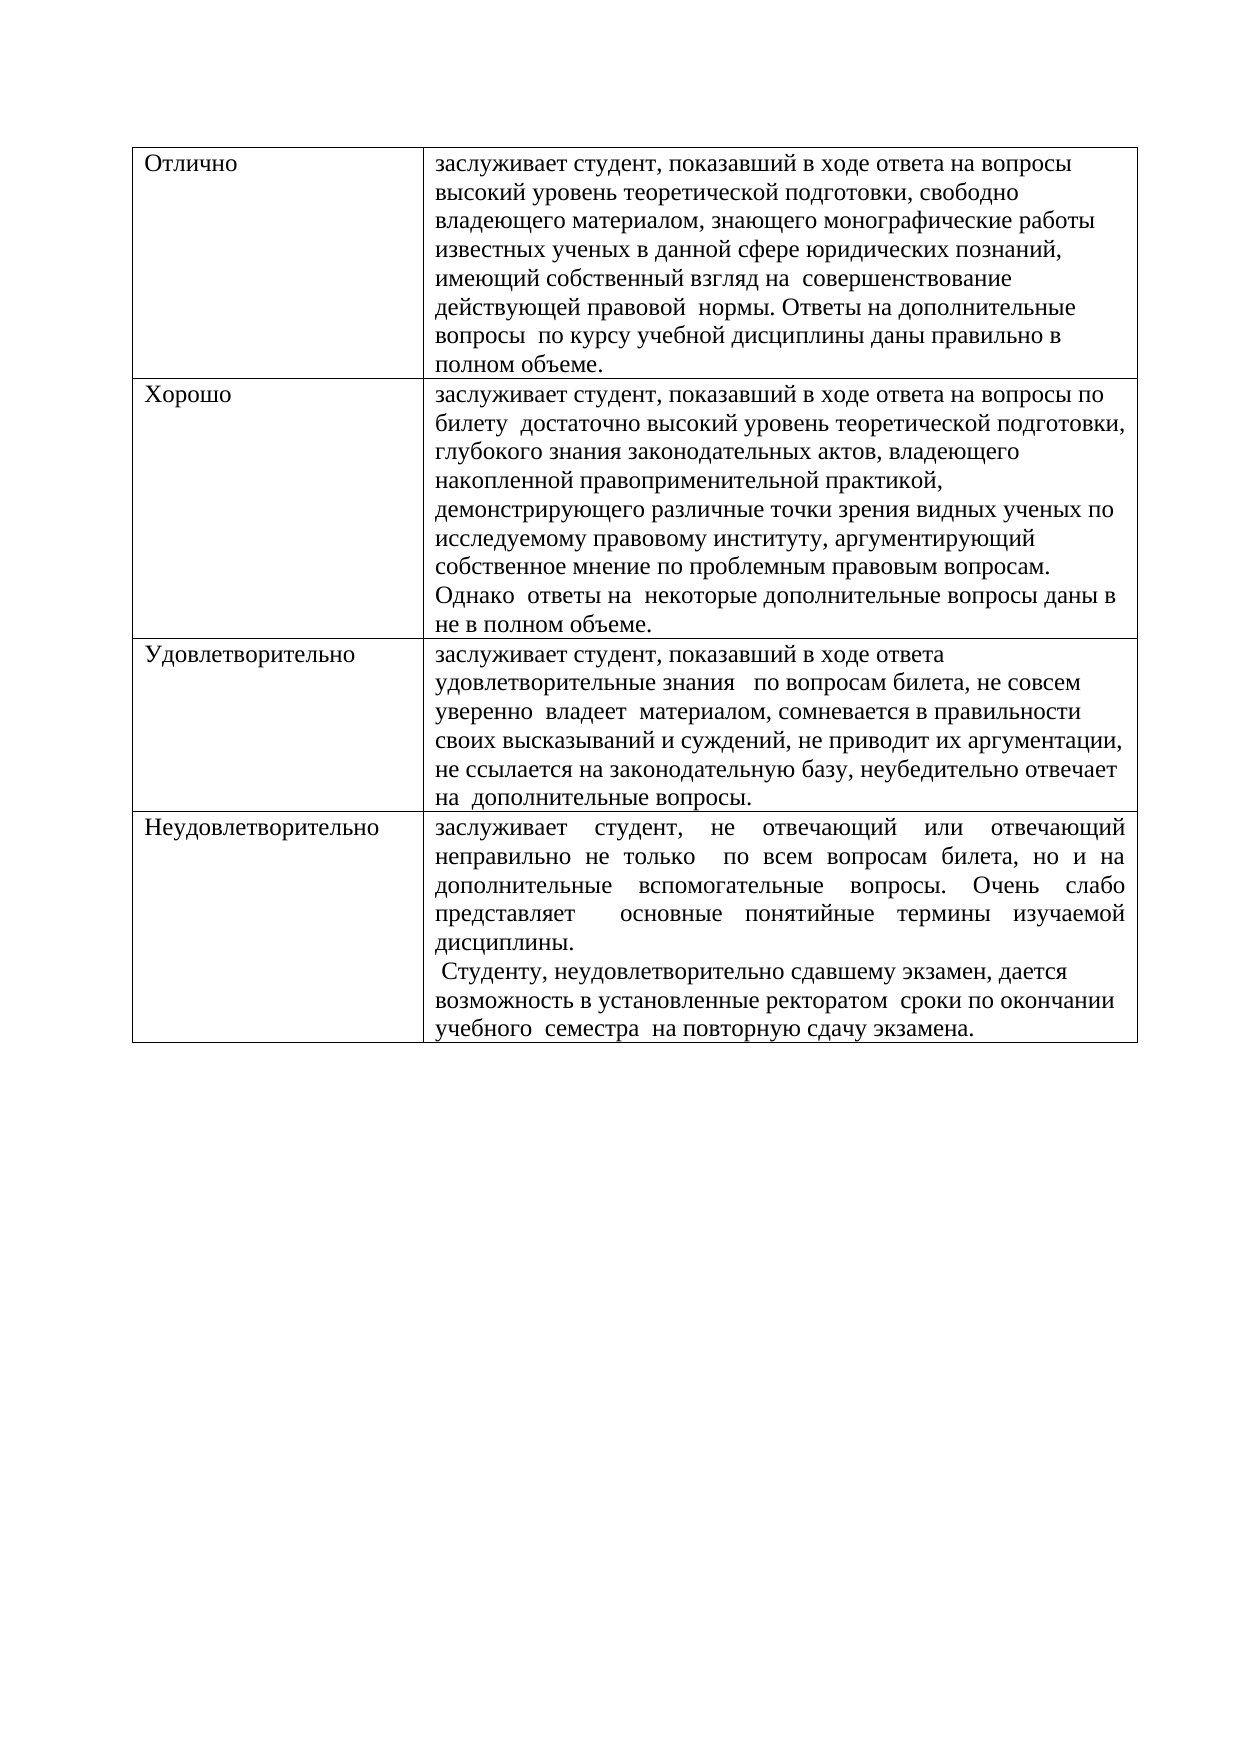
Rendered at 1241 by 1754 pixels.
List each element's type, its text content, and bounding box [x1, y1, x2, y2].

table_cell заслуживает студент, не отвечающий или отвечающий неправильно не только по всем вопросам билета, но и на дополнительные вспомогательные вопросы. Очень слабо представляет основные понятийные термины изучаемой дисциплины. Студенту, неудовлетворительно сдавшему экзамен, дается возможность в установленные ректоратом сроки по окончании учебного семестра на повторную сдачу экзамена. [424, 812, 1137, 1042]
table_cell Хорошо [133, 379, 423, 638]
table_header Отлично [133, 148, 423, 378]
table_header заслуживает студент, показавший в ходе ответа на вопросы высокий уровень теоретической подготовки, свободно владеющего материалом, знающего монографические работы известных ученых в данной сфере юридических познаний, имеющий собственный взгляд на совершенствование действующей правовой нормы. Ответы на дополнительные вопросы по курсу учебной дисциплины даны правильно в полном объеме. [424, 148, 1137, 378]
table_cell заслуживает студент, показавший в ходе ответа на вопросы по билету достаточно высокий уровень теоретической подготовки, глубокого знания законодательных актов, владеющего накопленной правоприменительной практикой, демонстрирующего различные точки зрения видных ученых по исследуемому правовому институту, аргументирующий собственное мнение по проблемным правовым вопросам. Однако ответы на некоторые дополнительные вопросы даны в не в полном объеме. [424, 379, 1137, 638]
table_cell заслуживает студент, показавший в ходе ответа удовлетворительные знания по вопросам билета, не совсем уверенно владеет материалом, сомневается в правильности своих высказываний и суждений, не приводит их аргументации, не ссылается на законодательную базу, неубедительно отвечает на дополнительные вопросы. [424, 639, 1137, 811]
table_cell Удовлетворительно [133, 639, 423, 811]
table_cell Неудовлетворительно [133, 812, 423, 1042]
